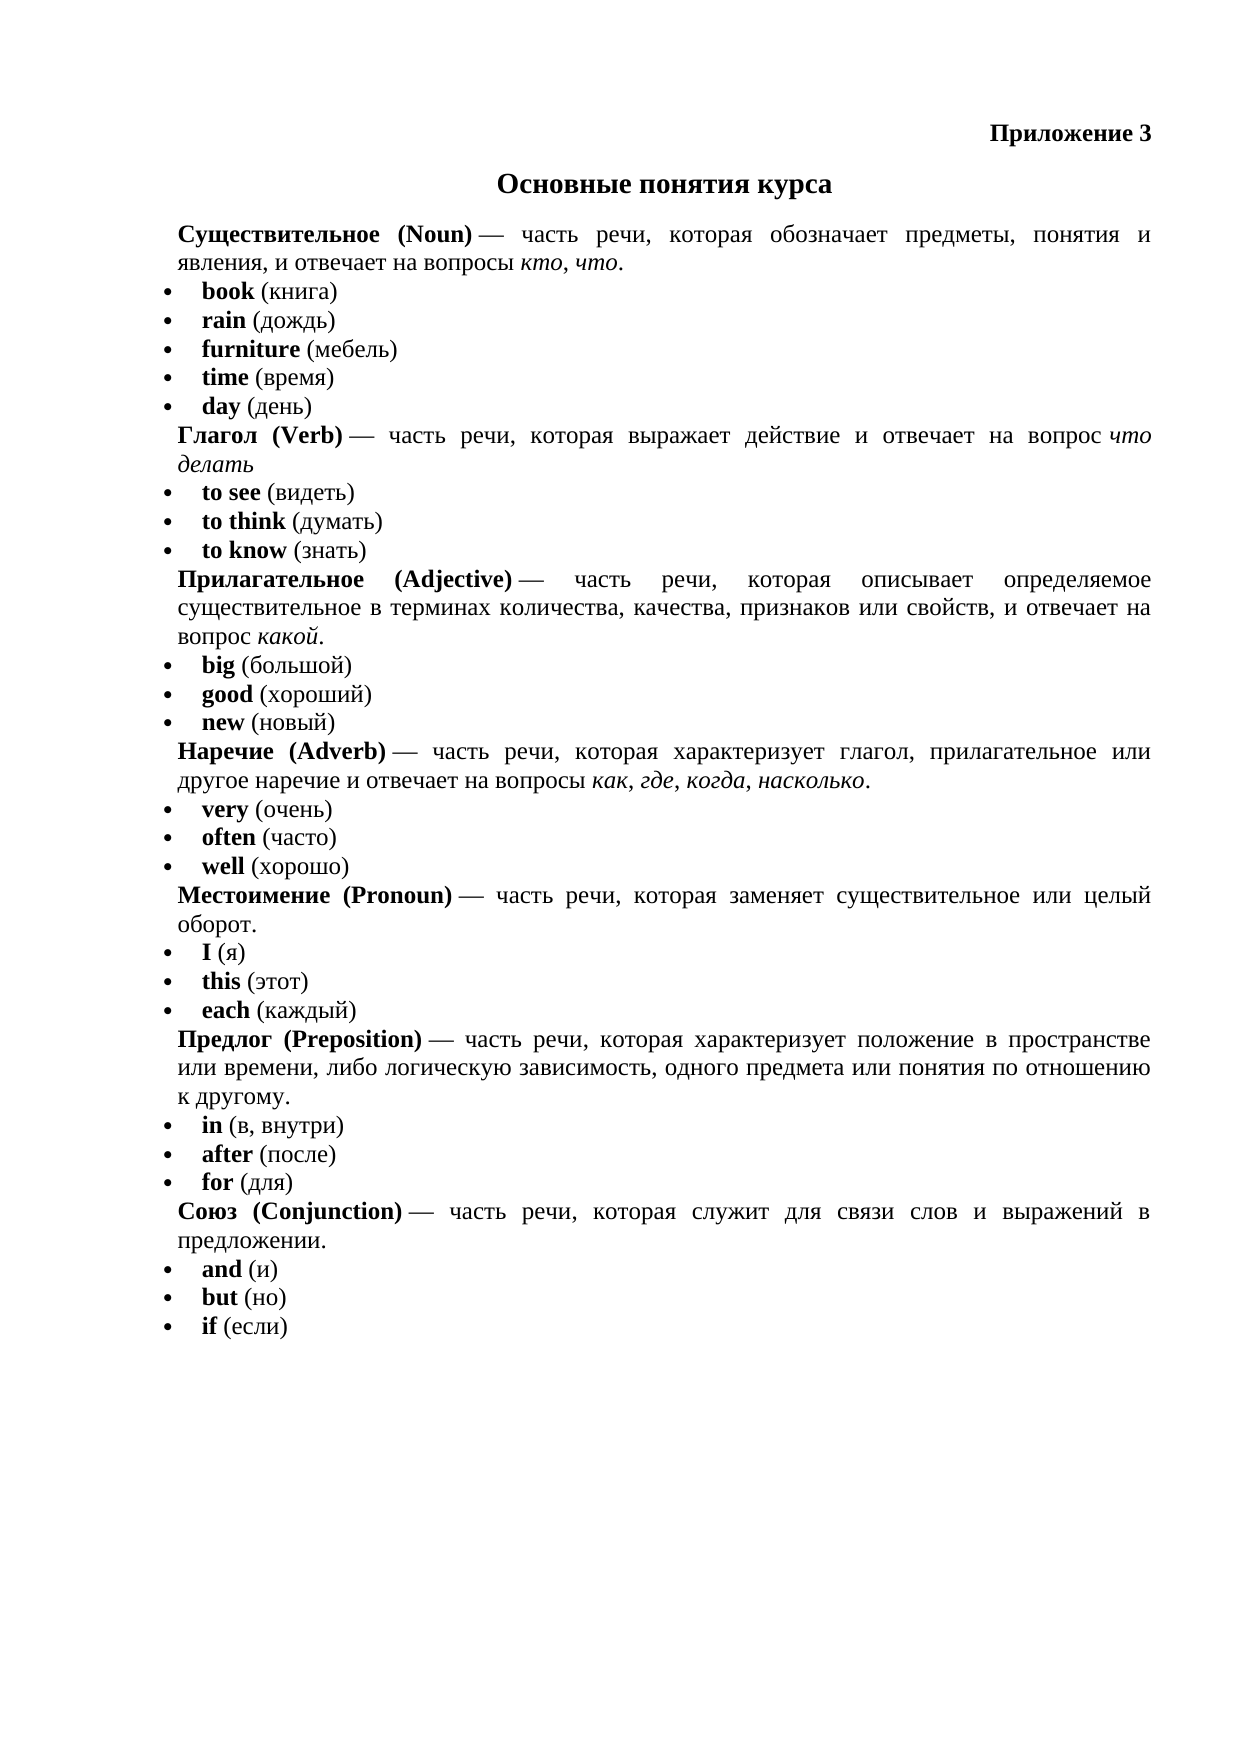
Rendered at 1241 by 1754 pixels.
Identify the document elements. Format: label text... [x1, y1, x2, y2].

text Приложение 3 [177, 118, 1152, 147]
text Предлог (Preposition) — часть речи, которая характеризует положение в пространстве или времени, либо логическую зависимость, одного предмета или понятия по отношению к другому. [177, 1024, 1152, 1110]
list and (и) [164, 1254, 1152, 1282]
text Основные понятия курса [177, 166, 1152, 199]
text Прилагательное (Adjective) — часть речи, которая описывает определяемое существительное в терминах количества, качества, признаков или свойств, и отвечает на вопрос какой. [177, 564, 1152, 650]
text Местоимение (Pronoun) — часть речи, которая заменяет существительное или целый оборот. [177, 880, 1152, 937]
text Наречие (Adverb) — часть речи, которая характеризует глагол, прилагательное или другое наречие и отвечает на вопросы как, где, когда, насколько. [177, 736, 1152, 794]
list very (очень) [164, 794, 1152, 822]
list often (часто) [164, 822, 1152, 851]
list each (каждый) [164, 995, 1152, 1024]
list rain (дождь) [164, 305, 1152, 334]
list big (большой) [164, 650, 1152, 679]
list to know (знать) [164, 535, 1152, 564]
list for (для) [164, 1167, 1152, 1196]
list to think (думать) [164, 506, 1152, 535]
text Союз (Conjunction) — часть речи, которая служит для связи слов и выражений в предложении. [177, 1196, 1152, 1254]
list furniture (мебель) [164, 334, 1152, 362]
list good (хороший) [164, 679, 1152, 707]
list to see (видеть) [164, 477, 1152, 506]
list this (этот) [164, 966, 1152, 995]
text Глагол (Verb) — часть речи, которая выражает действие и отвечает на вопрос что делать [177, 420, 1152, 477]
list day (день) [164, 391, 1152, 420]
list new (новый) [164, 707, 1152, 736]
list time (время) [164, 362, 1152, 391]
list if (если) [164, 1311, 1152, 1340]
list but (но) [164, 1282, 1152, 1311]
text Cуществительное (Noun) — часть речи, которая обозначает предметы, понятия и явления, и отвечает на вопросы кто, что. [177, 219, 1152, 276]
list I (я) [164, 937, 1152, 966]
list book (книга) [164, 276, 1152, 305]
list in (в, внутри) [164, 1110, 1152, 1139]
list after (после) [164, 1139, 1152, 1167]
list well (хорошо) [164, 851, 1152, 880]
